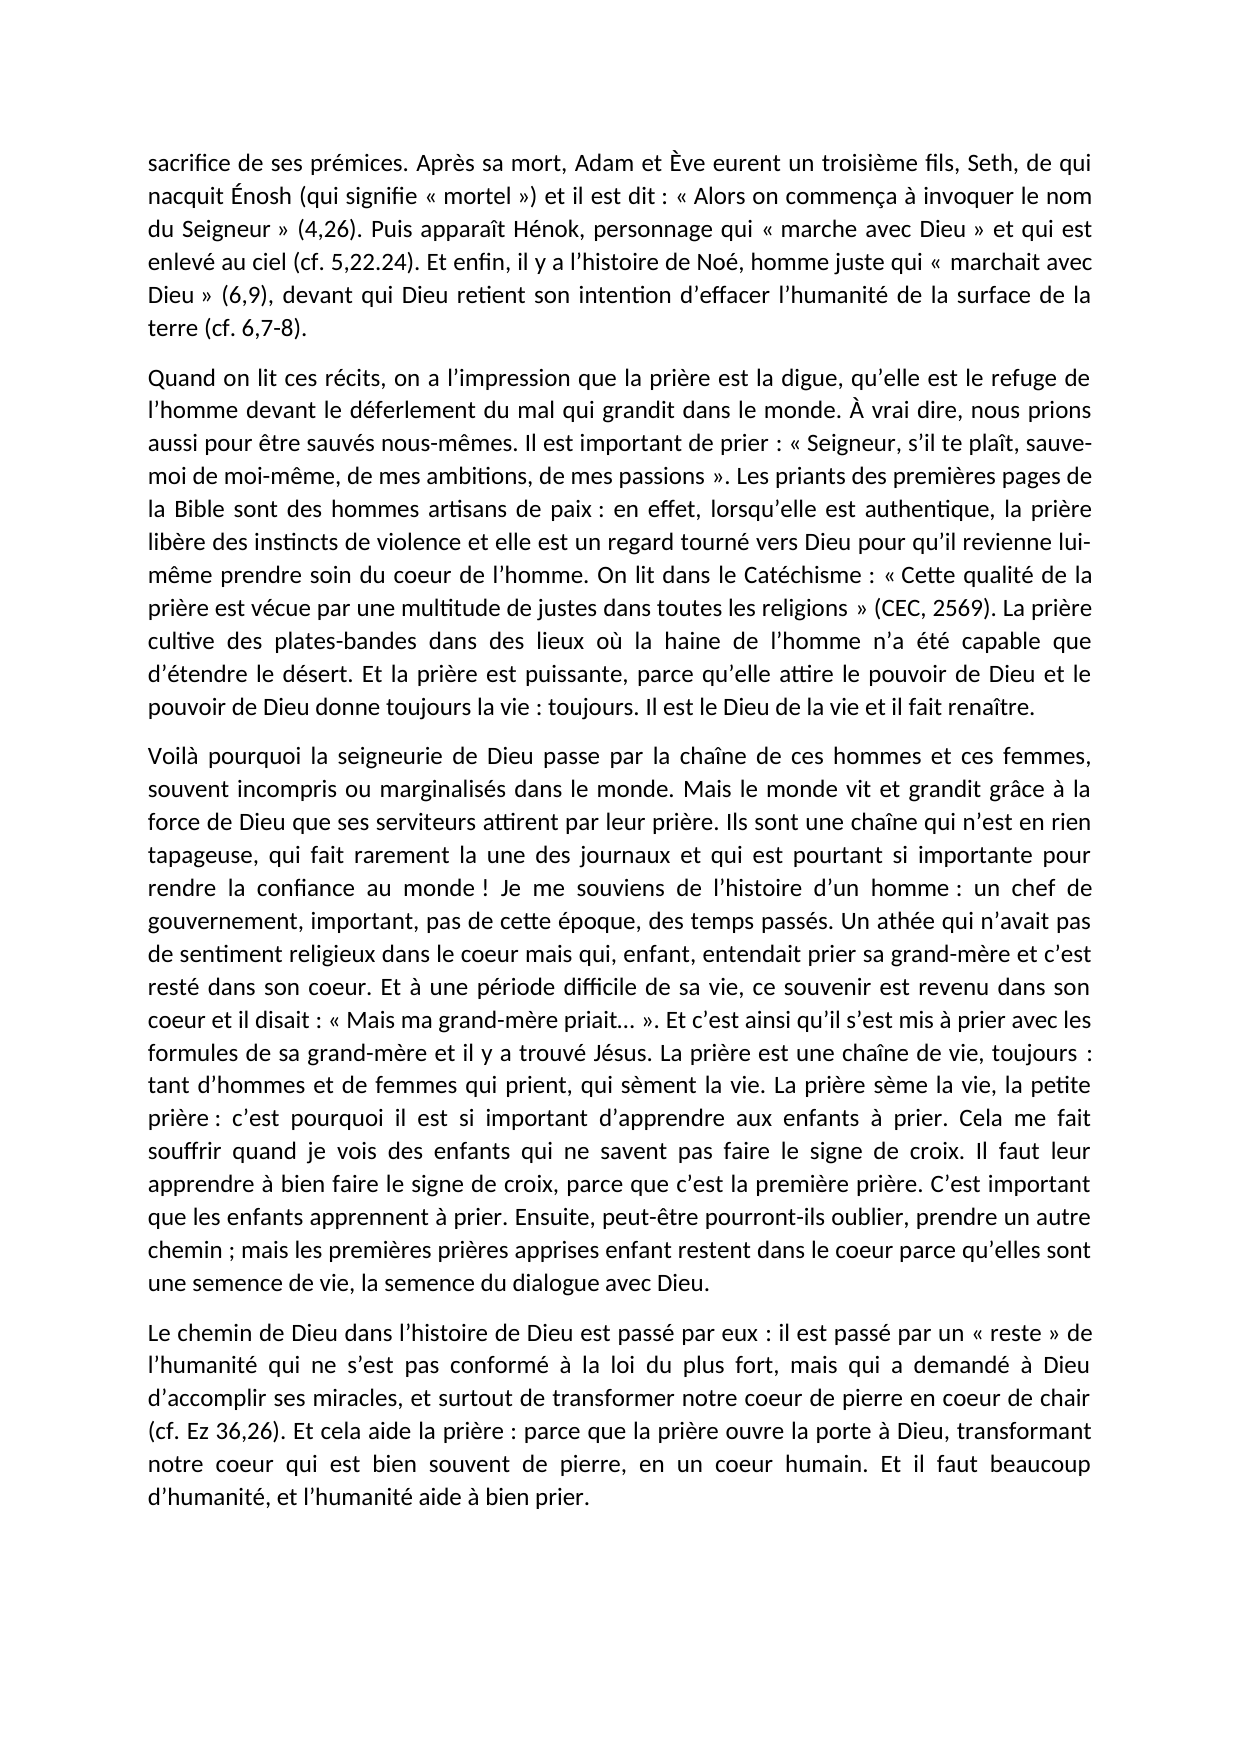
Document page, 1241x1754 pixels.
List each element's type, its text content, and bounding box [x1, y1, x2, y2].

text Voilà pourquoi la seigneurie de Dieu passe par la chaîne de ces hommes et ces femmes, souvent incompris ou marginalisés dans le monde. Mais le monde vit et grandit grâce à la force de Dieu que ses serviteurs attirent par leur prière. Ils sont une chaîne qui n’est en rien tapageuse, qui fait rarement la une des journaux et qui est pourtant si importante pour rendre la confiance au monde ! Je me souviens de l’histoire d’un homme : un chef de gouvernement, important, pas de cette époque, des temps passés. Un athée qui n’avait pas de sentiment religieux dans le coeur mais qui, enfant, entendait prier sa grand-mère et c’est resté dans son coeur. Et à une période difficile de sa vie, ce souvenir est revenu dans son coeur et il disait : « Mais ma grand-mère priait… ». Et c’est ainsi qu’il s’est mis à prier avec les formules de sa grand-mère et il y a trouvé Jésus. La prière est une chaîne de vie, toujours : tant d’hommes et de femmes qui prient, qui sèment la vie. La prière sème la vie, la petite prière : c’est pourquoi il est si important d’apprendre aux enfants à prier. Cela me fait souffrir quand je vois des enfants qui ne savent pas faire le signe de croix. Il faut leur apprendre à bien faire le signe de croix, parce que c’est la première prière. C’est important que les enfants apprennent à prier. Ensuite, peut-être pourront-ils oublier, prendre un autre chemin ; mais les premières prières apprises enfant restent dans le coeur parce qu’elles sont une semence de vie, la semence du dialogue avec Dieu. [148, 741, 1093, 1298]
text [148, 148, 1093, 343]
text Le chemin de Dieu dans l’histoire de Dieu est passé par eux : il est passé par un « reste » de l’humanité qui ne s’est pas conformé à la loi du plus fort, mais qui a demandé à Dieu d’accomplir ses miracles, et surtout de transformer notre coeur de pierre en coeur de chair (cf. Ez 36,26). Et cela aide la prière : parce que la prière ouvre la porte à Dieu, transformant notre coeur qui est bien souvent de pierre, en un coeur humain. Et il faut beaucoup d’humanité, et l’humanité aide à bien prier. [148, 1317, 1093, 1512]
text Quand on lit ces récits, on a l’impression que la prière est la digue, qu’elle est le refuge de l’homme devant le déferlement du mal qui grandit dans le monde. À vrai dire, nous prions aussi pour être sauvés nous-mêmes. Il est important de prier : « Seigneur, s’il te plaît, sauve-moi de moi-même, de mes ambitions, de mes passions ». Les priants des premières pages de la Bible sont des hommes artisans de paix : en effet, lorsqu’elle est authentique, la prière libère des instincts de violence et elle est un regard tourné vers Dieu pour qu’il revienne lui-même prendre soin du coeur de l’homme. On lit dans le Catéchisme : « Cette qualité de la prière est vécue par une multitude de justes dans toutes les religions » (CEC, 2569). La prière cultive des plates-bandes dans des lieux où la haine de l’homme n’a été capable que d’étendre le désert. Et la prière est puissante, parce qu’elle attire le pouvoir de Dieu et le pouvoir de Dieu donne toujours la vie : toujours. Il est le Dieu de la vie et il fait renaître. [148, 362, 1093, 721]
